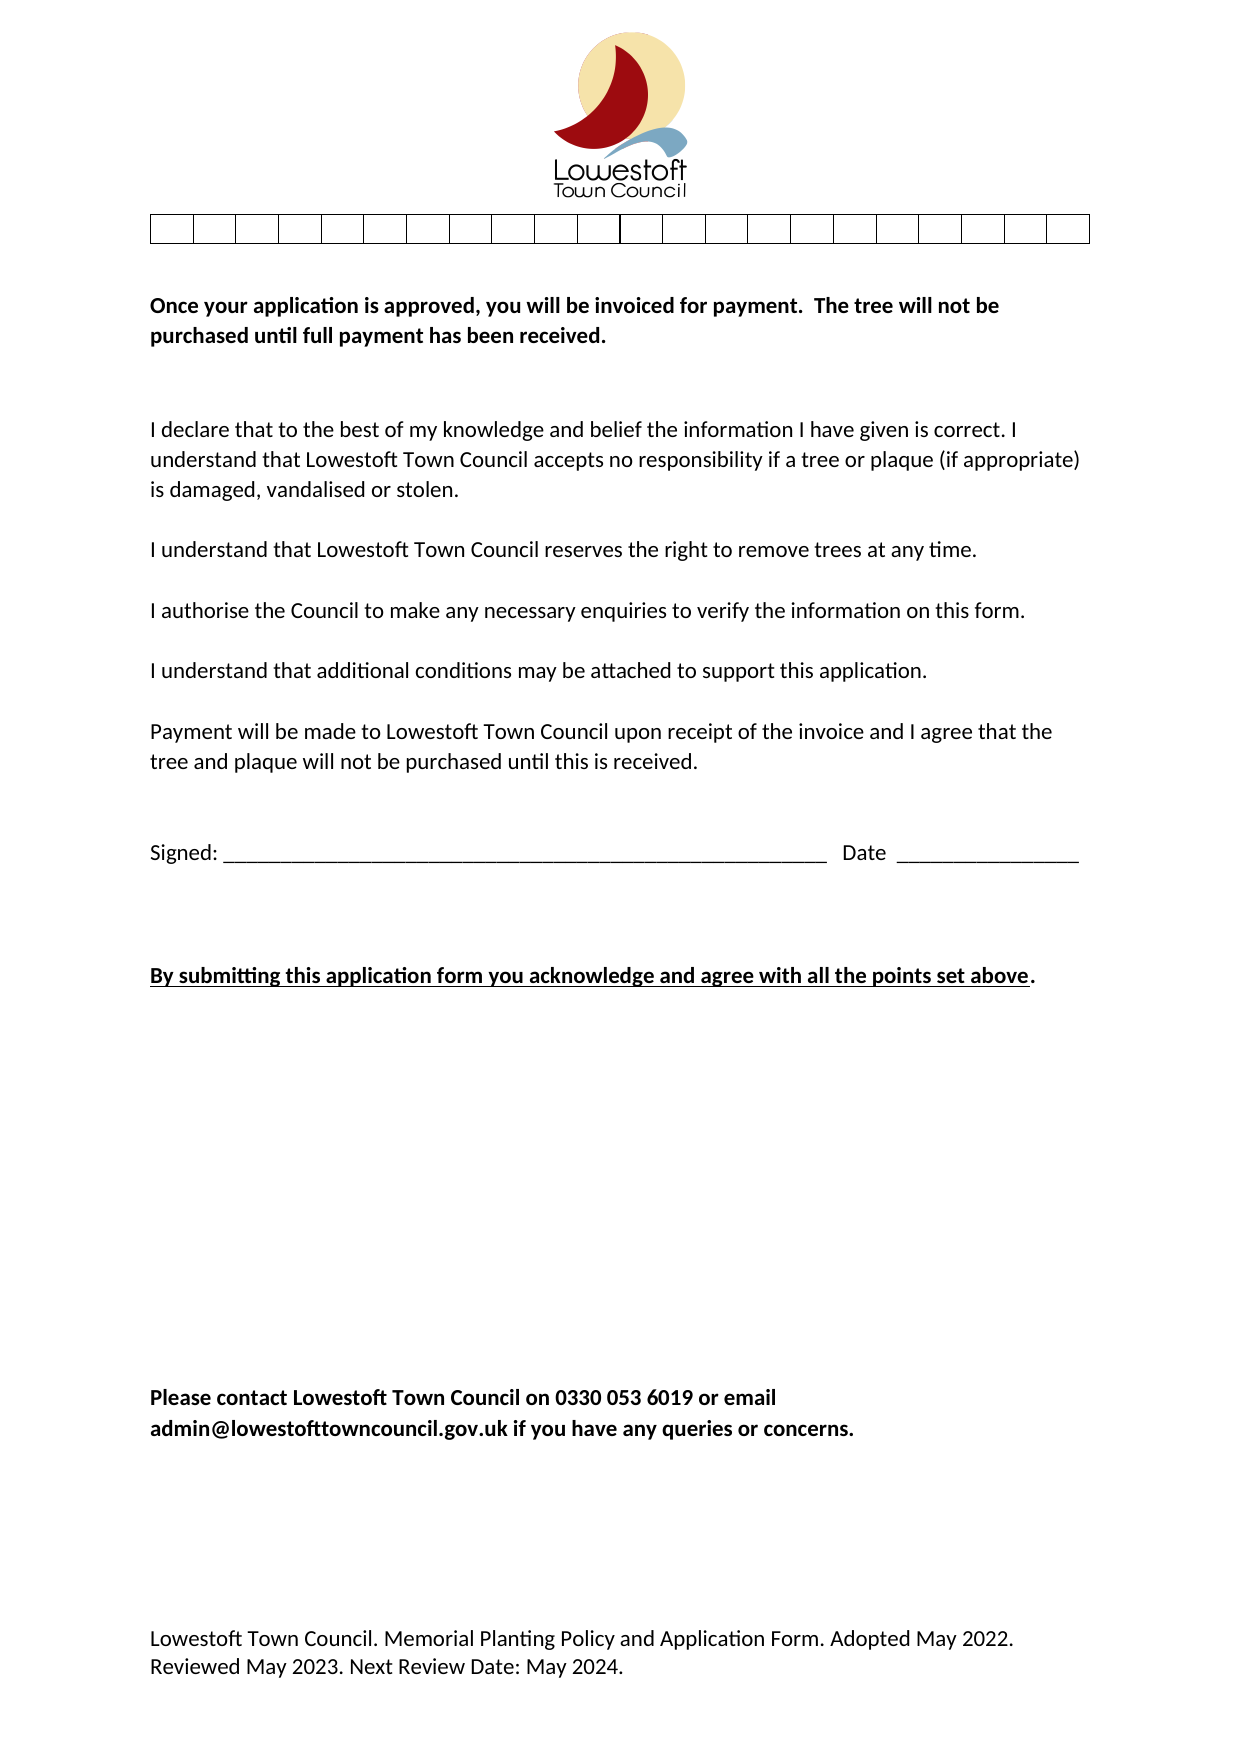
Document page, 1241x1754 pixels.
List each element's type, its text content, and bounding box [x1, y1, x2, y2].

table_cell [748, 215, 790, 243]
text Once your application is approved, you will be invoiced for payment. The tree will not be purchased until full payment has been received. [150, 291, 1090, 349]
table_cell [322, 215, 363, 243]
text Signed: _____________________________________________________ Date ________________ [150, 838, 1090, 866]
table_cell [621, 215, 662, 243]
table_cell [1047, 215, 1089, 243]
text I understand that additional conditions may be attached to support this application. [150, 656, 1090, 684]
table_cell [492, 215, 534, 243]
text Please contact Lowestoft Town Council on 0330 053 6019 or email admin@lowestofttowncouncil.gov.uk if you have any queries or concerns. [150, 1383, 1090, 1442]
table_cell [663, 215, 705, 243]
picture [550, 28, 690, 201]
table_cell [364, 215, 406, 243]
table_cell [877, 215, 918, 243]
table_cell [535, 215, 577, 243]
table_cell [962, 215, 1004, 243]
table_cell [407, 215, 449, 243]
table_cell [450, 215, 491, 243]
text I declare that to the best of my knowledge and belief the information I have given is correct. I understand that Lowestoft Town Council accepts no responsibility if a tree or plaque (if appropriate) is damaged, vandalised or stolen. [150, 415, 1090, 503]
table_cell [236, 215, 278, 243]
table_cell [578, 215, 619, 243]
text By submitting this application form you acknowledge and agree with all the points set above. [150, 962, 1090, 990]
table_cell [834, 215, 876, 243]
text I authorise the Council to make any necessary enquiries to verify the information on this form. [150, 596, 1090, 624]
table_cell [791, 215, 833, 243]
text I understand that Lowestoft Town Council reserves the right to remove trees at any time. [150, 536, 1090, 564]
table_cell [151, 215, 193, 243]
table_cell [706, 215, 747, 243]
text Payment will be made to Lowestoft Town Council upon receipt of the invoice and I agree that the tree and plaque will not be purchased until this is received. [150, 717, 1090, 775]
table_cell [919, 215, 961, 243]
table_cell [194, 215, 235, 243]
table_cell [279, 215, 321, 243]
table_cell [1005, 215, 1046, 243]
